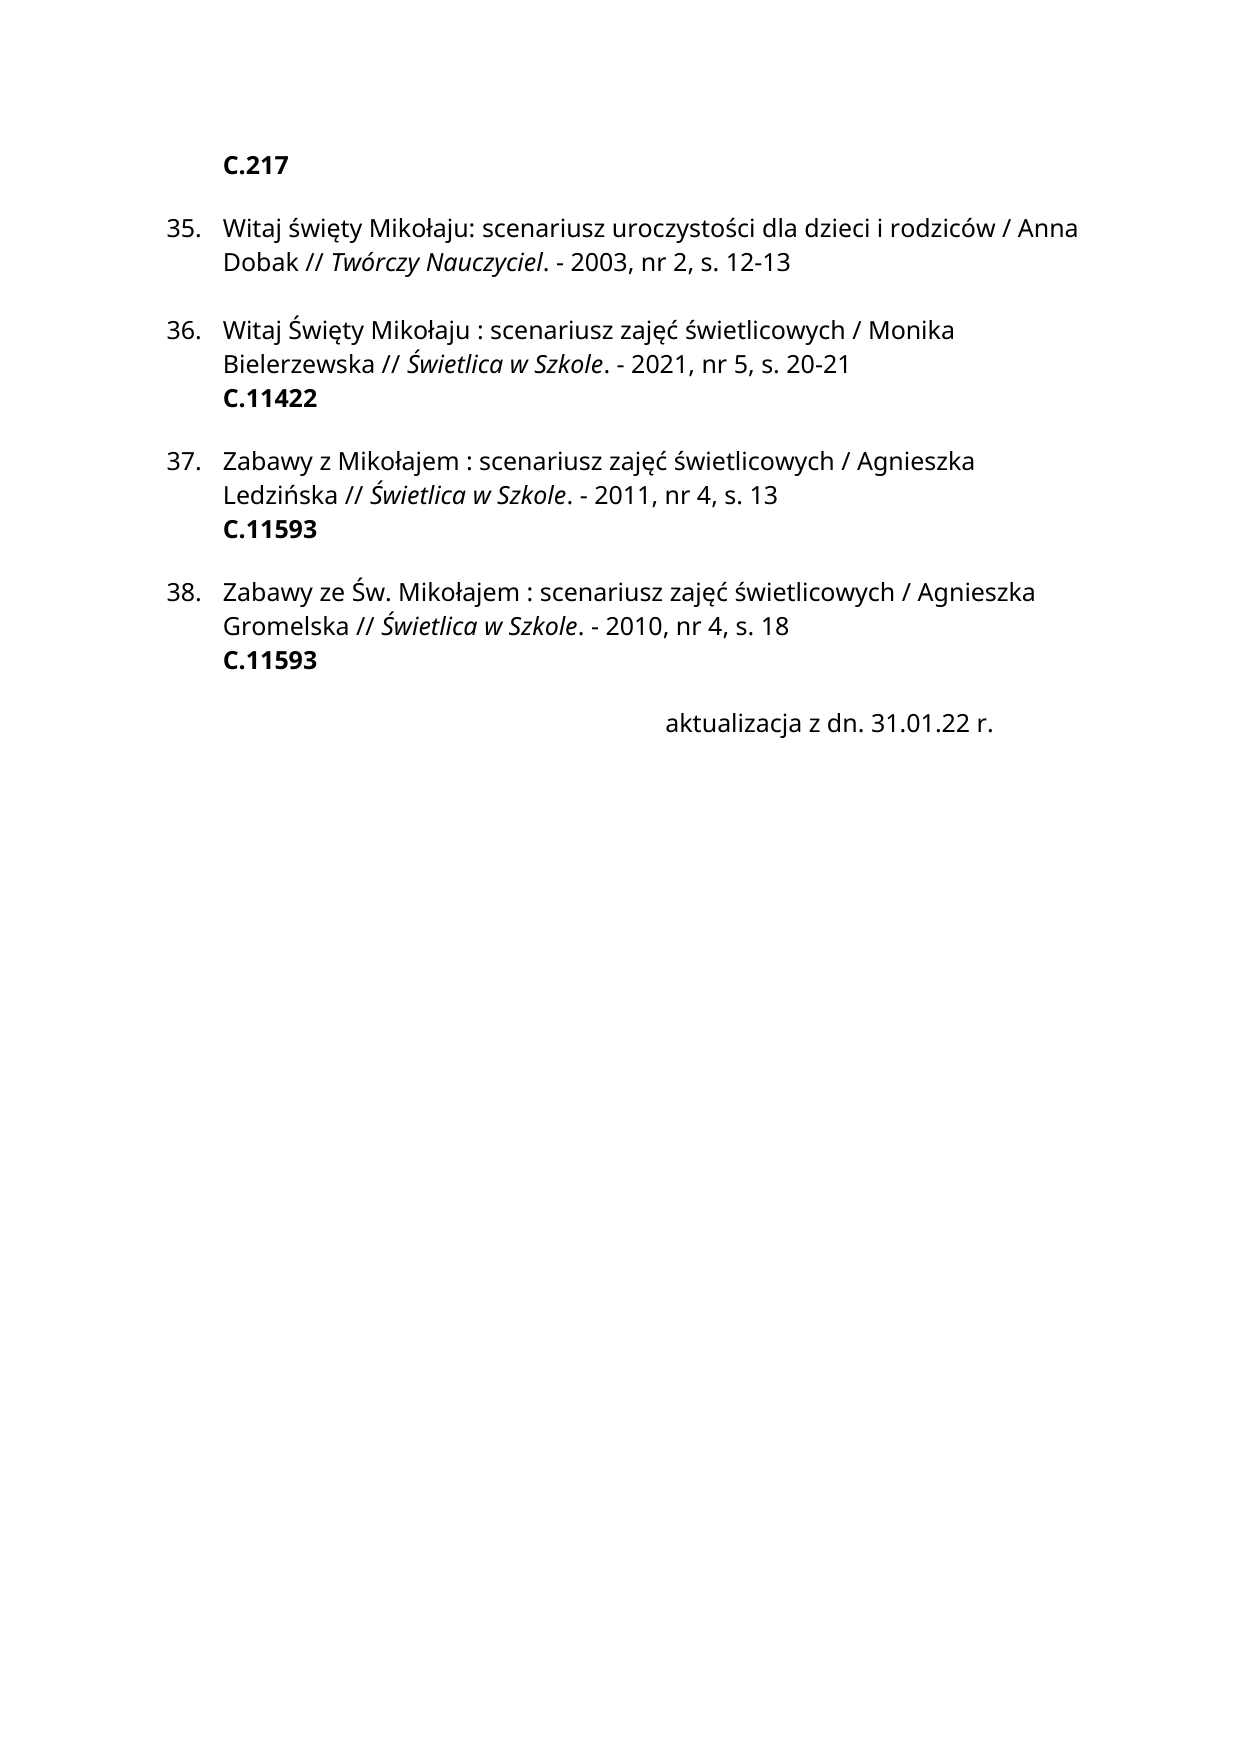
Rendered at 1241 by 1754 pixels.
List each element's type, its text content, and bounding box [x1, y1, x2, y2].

list Zabawy ze Św. Mikołajem : scenariusz zajęć świetlicowych / Agnieszka Gromelska // Świetlica w Szkole. - 2010, nr 4, s. 18 C.11593 [166, 574, 1093, 705]
list Witaj święty Mikołaju: scenariusz uroczystości dla dzieci i rodziców / Anna Dobak // Twórczy Nauczyciel. - 2003, nr 2, s. 12-13 [166, 210, 1093, 278]
list Zabawy z Mikołajem : scenariusz zajęć świetlicowych / Agnieszka Ledzińska // Świetlica w Szkole. - 2011, nr 4, s. 13 C.11593 [166, 443, 1093, 574]
list Witaj Święty Mikołaju : scenariusz zajęć świetlicowych / Monika Bielerzewska // Świetlica w Szkole. - 2021, nr 5, s. 20-21 C.11422 [166, 313, 1093, 443]
list aktualizacja z dn. 31.01.22 r. [665, 705, 1093, 739]
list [166, 148, 1093, 210]
